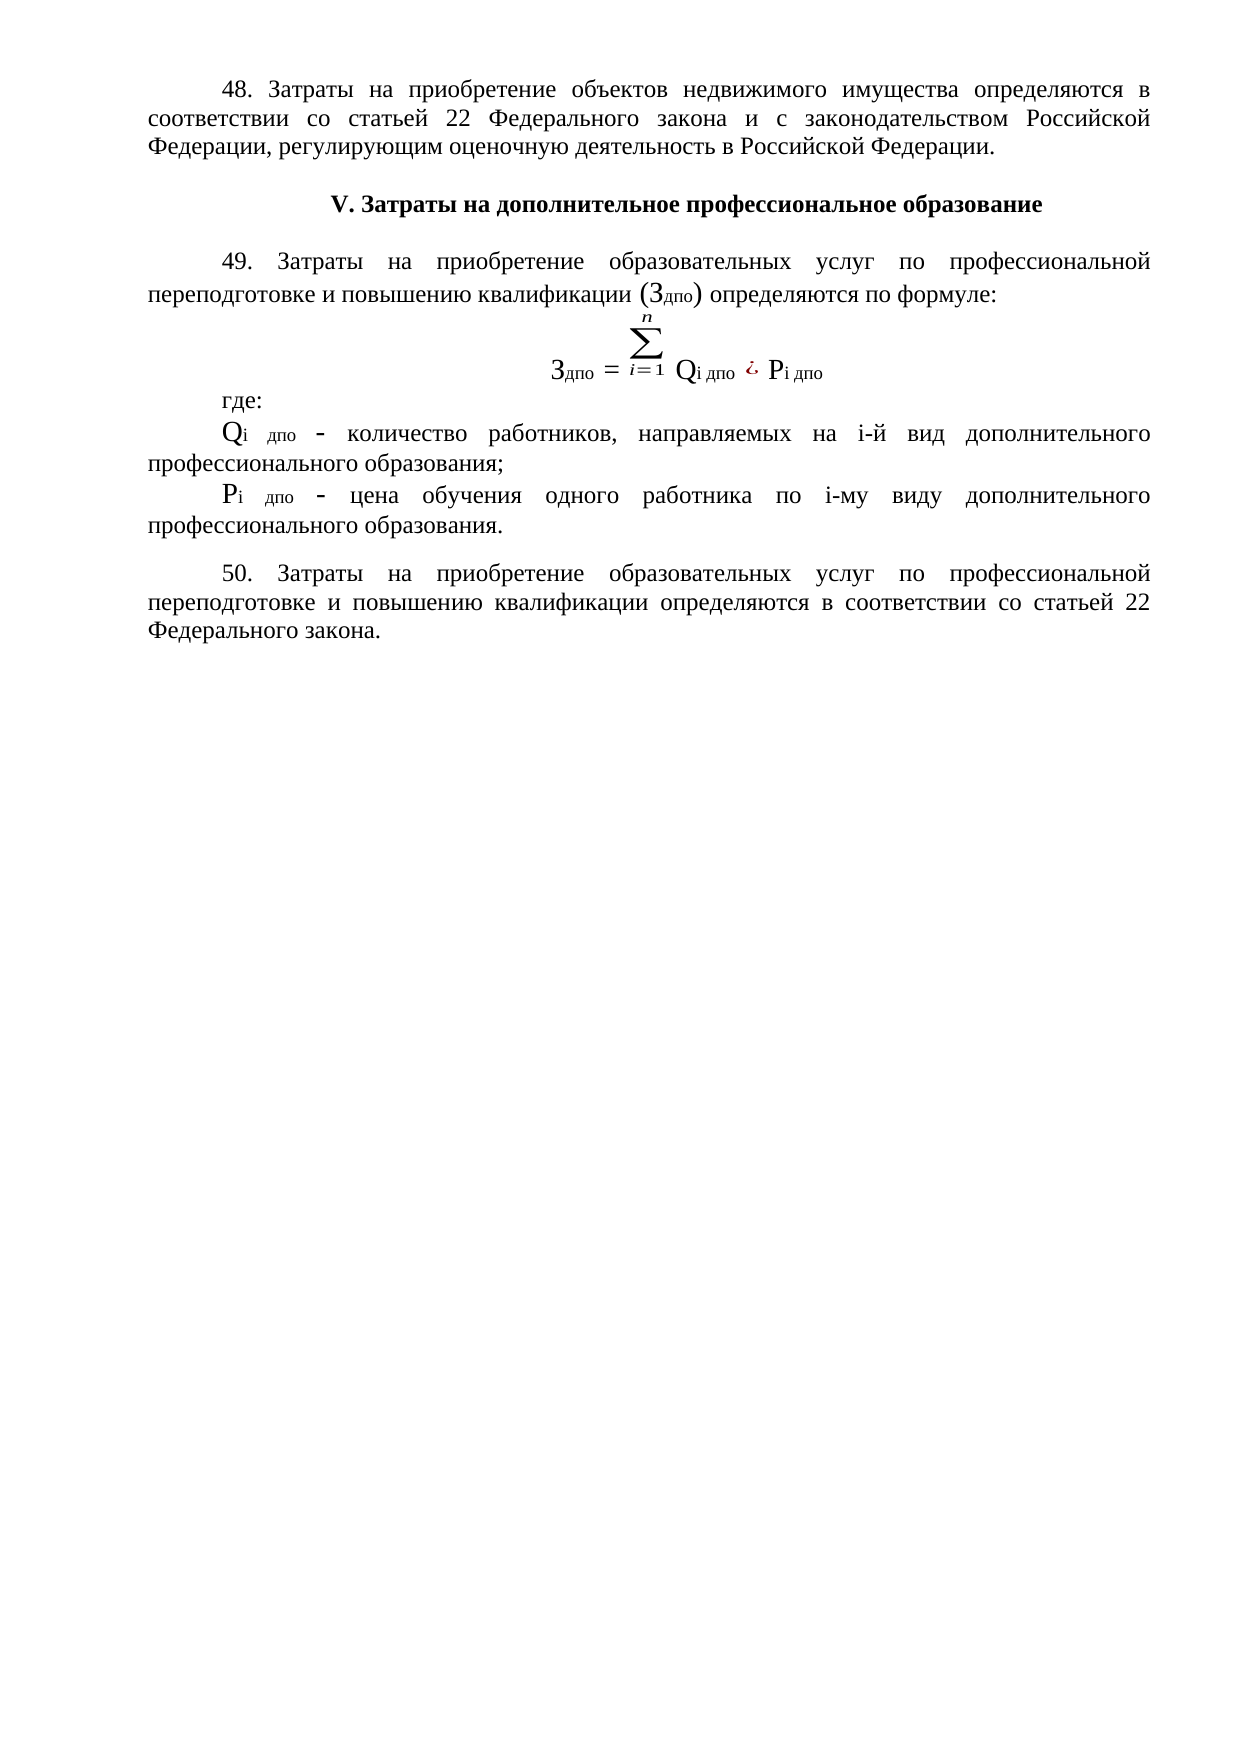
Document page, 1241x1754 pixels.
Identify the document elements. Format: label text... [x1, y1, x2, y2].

text где: [148, 385, 1152, 414]
text 48. Затраты на приобретение объектов недвижимого имущества определяются в соответствии со статьей 22 Федерального закона и с законодательством Российской Федерации, регулирующим оценочную деятельность в Российской Федерации. [148, 74, 1152, 160]
text Pi дпо - цена обучения одного работника по i-му виду дополнительного профессионального образования. [148, 476, 1152, 539]
text V. Затраты на дополнительное профессиональное образование [148, 189, 1152, 218]
text 49. Затраты на приобретение образовательных услуг по профессиональной переподготовке и повышению квалификации (Здпо) определяются по формуле: [148, 246, 1152, 309]
text Здпо = Qi дпо Pi дпо [148, 309, 1152, 385]
text Qi дпо - количество работников, направляемых на i-й вид дополнительного профессионального образования; [148, 414, 1152, 476]
text 50. Затраты на приобретение образовательных услуг по профессиональной переподготовке и повышению квалификации определяются в соответствии со статьей 22 Федерального закона. [148, 558, 1152, 644]
